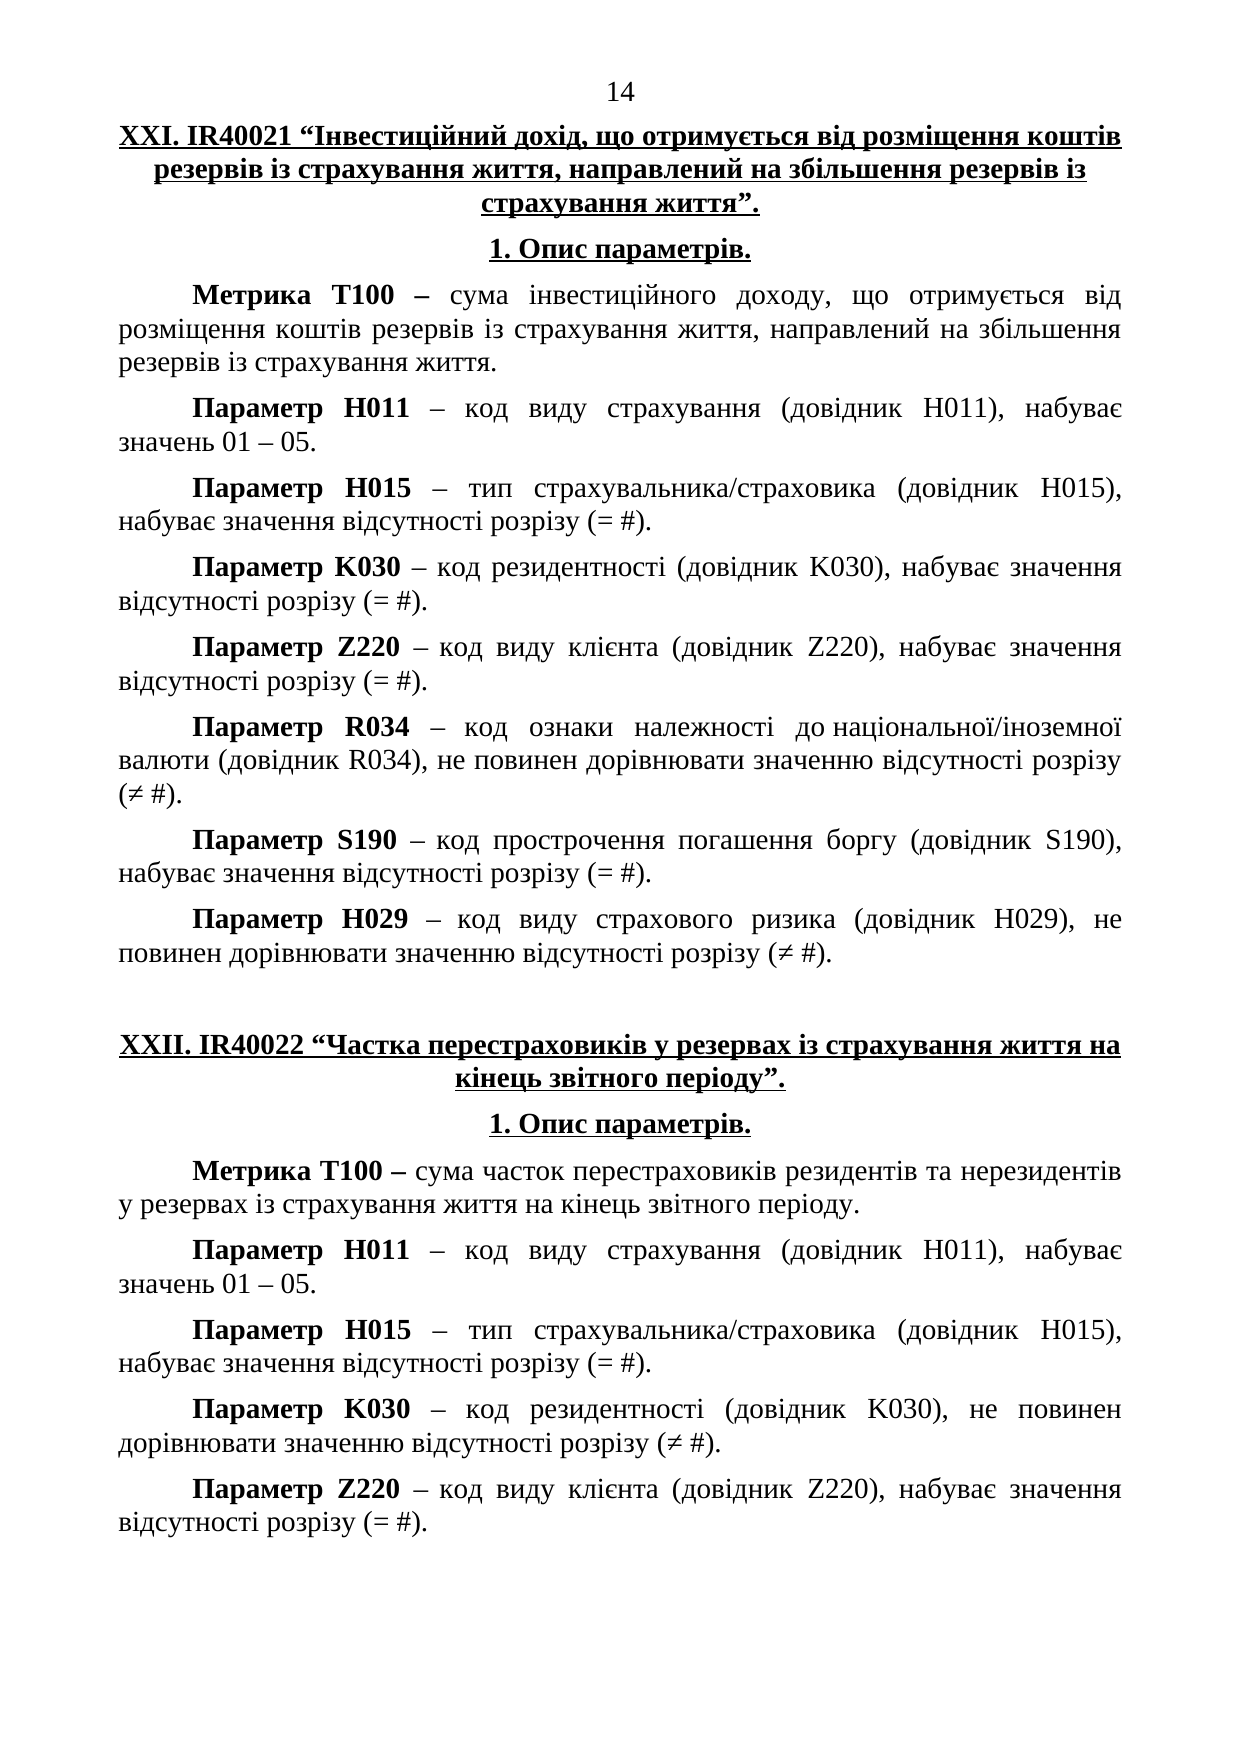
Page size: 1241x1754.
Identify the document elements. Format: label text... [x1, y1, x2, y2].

text Параметр H029 – код виду страхового ризика (довідник H029), не повинен дорівнювати значенню відсутності розрізу (≠ #). [118, 901, 1122, 968]
text Параметр Z220 – код виду клієнта (довідник Z220), набуває значення відсутності розрізу (= #). [118, 1471, 1122, 1538]
list XXI. IR40021 “Інвестиційний дохід, що отримується від розміщення коштів резервів із страхування життя, направлений на збільшення резервів із страхування життя”. [118, 118, 1122, 147]
text Параметр S190 – код прострочення погашення боргу (довідник S190), набуває значення відсутності розрізу (= #). [118, 822, 1122, 889]
text Метрика T100 – сума часток перестраховиків резидентів та нерезидентів у резервах із страхування життя на кінець звітного періоду. [118, 1153, 1122, 1220]
text Параметр H011 – код виду страхування (довідник H011), набуває значень 01 – 05. [118, 390, 1122, 457]
text Параметр H011 – код виду страхування (довідник H011), набуває значень 01 – 05. [118, 1232, 1122, 1299]
text Параметр Z220 – код виду клієнта (довідник Z220), набуває значення відсутності розрізу (= #). [118, 629, 1122, 696]
text 1. Опис параметрів. [118, 1107, 1122, 1140]
text Параметр H015 – тип страхувальника/страховика (довідник H015), набуває значення відсутності розрізу (= #). [118, 1312, 1122, 1379]
text Параметр K030 – код резидентності (довідник K030), набуває значення відсутності розрізу (= #). [118, 549, 1122, 617]
text Параметр H015 – тип страхувальника/страховика (довідник H015), набуває значення відсутності розрізу (= #). [118, 470, 1122, 537]
list XXI. IR40021 “Інвестиційний дохід, що отримується від розміщення коштів резервів із страхування життя, направлений на збільшення резервів із страхування життя”. [118, 148, 1122, 219]
text 1. Опис параметрів. [118, 231, 1122, 265]
list XXII. IR40022 “Частка перестраховиків у резервах із страхування життя на кінець звітного періоду”. [118, 1027, 1122, 1094]
text Метрика T100 – сума інвестиційного доходу, що отримується від розміщення коштів резервів із страхування життя, направлений на збільшення резервів із страхування життя. [118, 277, 1122, 378]
text Параметр K030 – код резидентності (довідник K030), не повинен дорівнювати значенню відсутності розрізу (≠ #). [118, 1391, 1122, 1458]
text Параметр R034 – код ознаки належності до національної/іноземної валюти (довідник R034), не повинен дорівнювати значенню відсутності розрізу (≠ #). [118, 709, 1122, 809]
